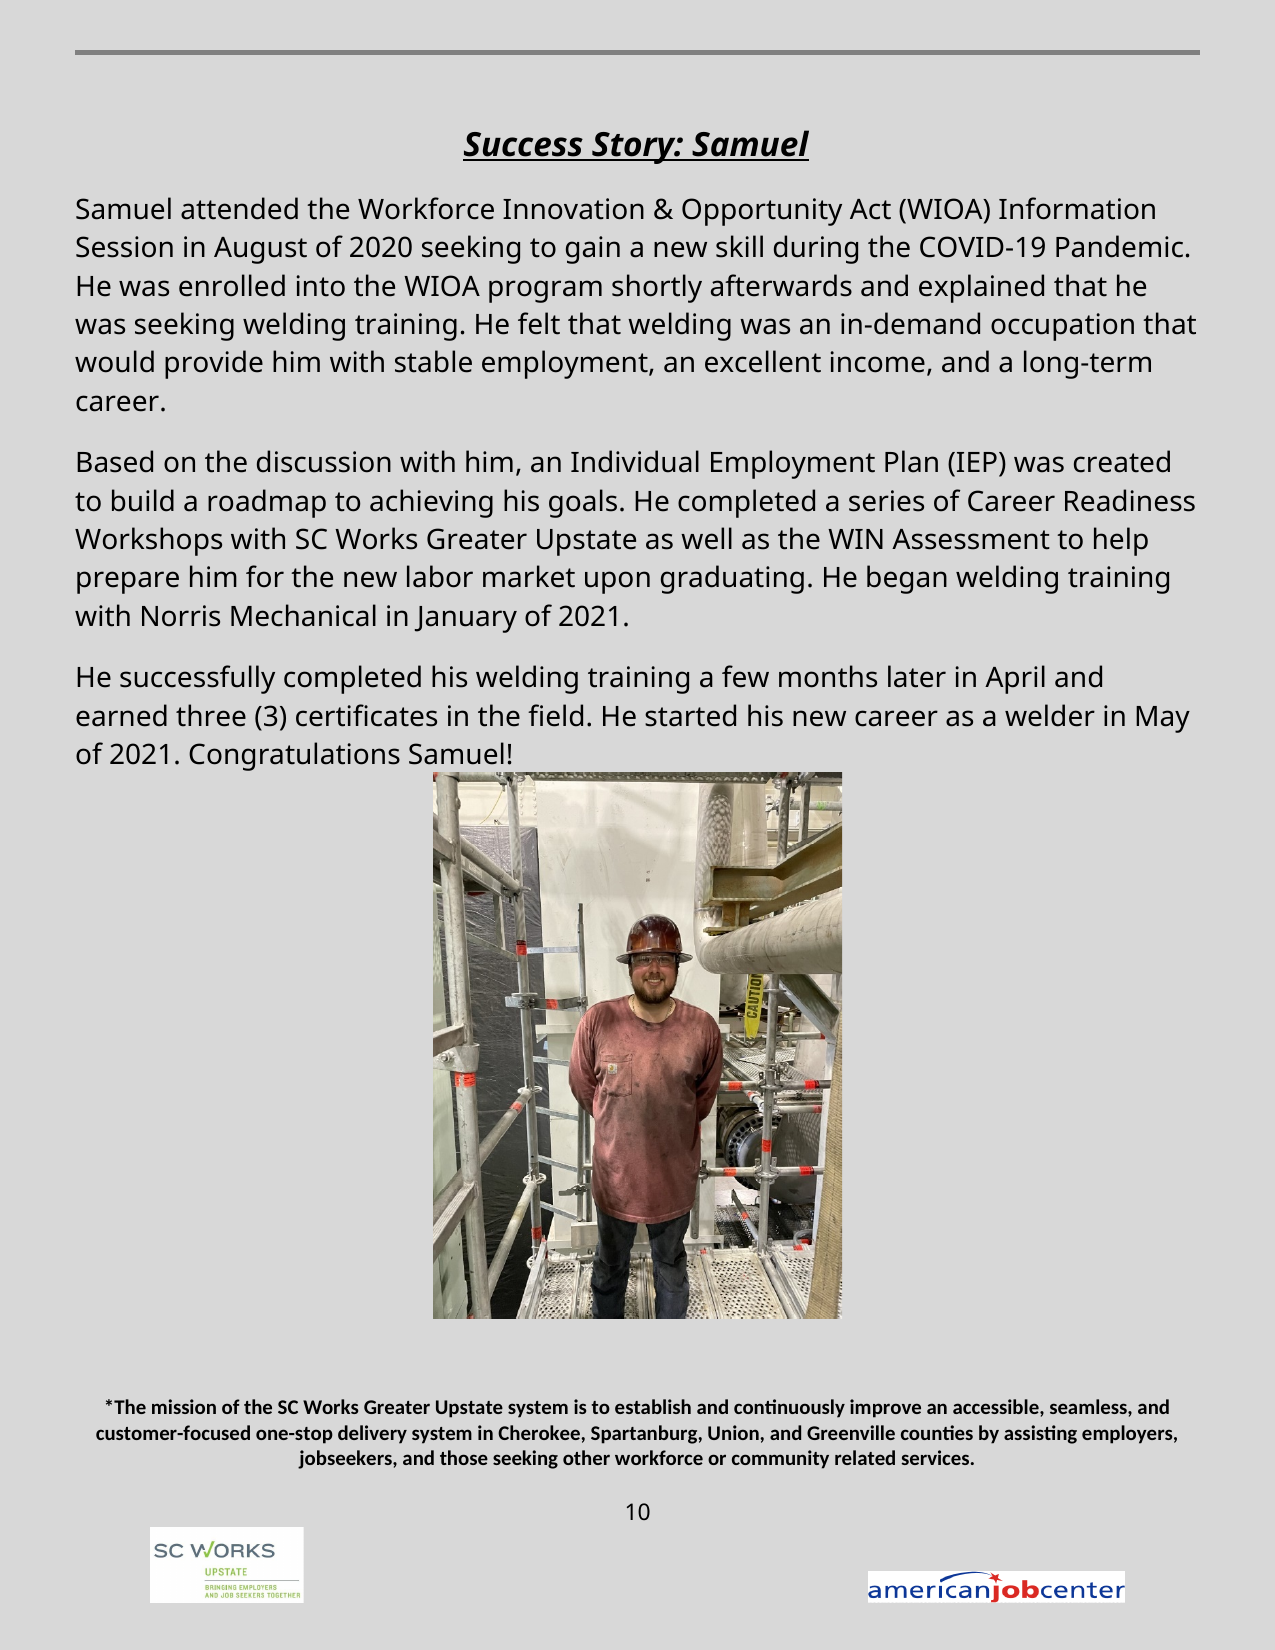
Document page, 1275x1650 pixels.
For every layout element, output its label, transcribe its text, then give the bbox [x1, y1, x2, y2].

text Samuel attended the Workforce Innovation & Opportunity Act (WIOA) Information Session in August of 2020 seeking to gain a new skill during the COVID-19 Pandemic. He was enrolled into the WIOA program shortly afterwards and explained that he was seeking welding training. He felt that welding was an in-demand occupation that would provide him with stable employment, an excellent income, and a long-term career. [75, 189, 1200, 419]
text Based on the discussion with him, an Individual Employment Plan (IEP) was created to build a roadmap to achieving his goals. He completed a series of Career Readiness Workshops with SC Works Greater Upstate as well as the WIN Assessment to help prepare him for the new labor market upon graduating. He began welding training with Norris Mechanical in January of 2021. [75, 443, 1200, 634]
text Success Story: Samuel [75, 120, 1200, 166]
picture [868, 1571, 1125, 1603]
text *The mission of the SC Works Greater Upstate system is to establish and continuously improve an accessible, seamless, and customer-focused one-stop delivery system in Cherokee, Spartanburg, Union, and Greenville counties by assisting employers, jobseekers, and those seeking other workforce or community related services. [75, 1394, 1200, 1471]
text He successfully completed his welding training a few months later in April and earned three (3) certificates in the field. He started his new career as a welder in May of 2021. Congratulations Samuel! [75, 658, 1200, 773]
picture [433, 772, 843, 1319]
picture [150, 1527, 304, 1603]
